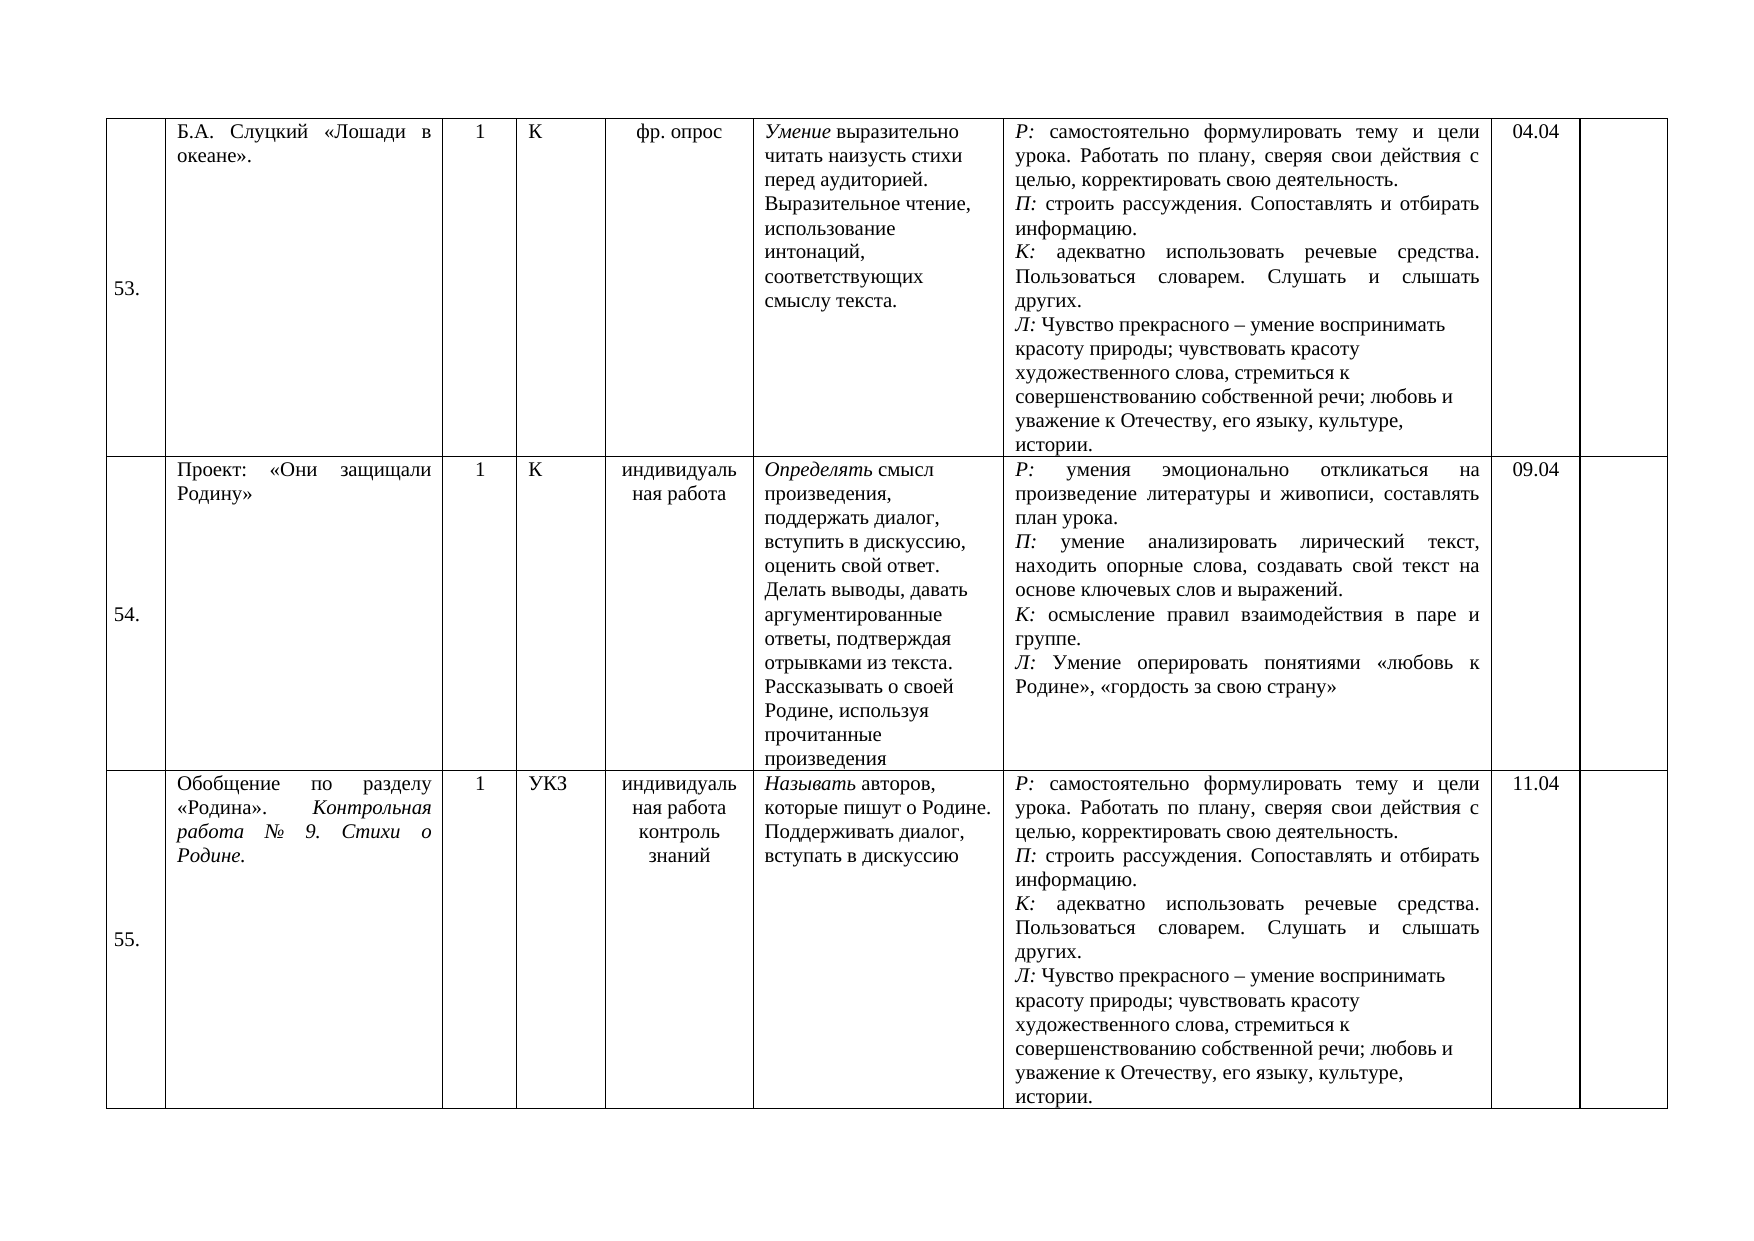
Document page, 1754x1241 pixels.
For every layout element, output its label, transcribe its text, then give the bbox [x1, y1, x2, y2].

table_cell 1 [443, 457, 516, 770]
table_cell [107, 457, 165, 770]
table_cell УКЗ [517, 771, 605, 1108]
table_cell индивидуальная работа контроль знаний [606, 771, 753, 1108]
table_cell Обобщение по разделу «Родина». Контрольная работа № 9. Стихи о Родине. [166, 771, 442, 1108]
table_cell 1 [443, 119, 516, 456]
table_cell [107, 119, 165, 456]
table_cell [1581, 771, 1667, 1108]
table_cell [1581, 119, 1667, 456]
table_cell 1 [443, 771, 516, 1108]
table_cell Р: умения эмоционально откликаться на произведение литературы и живописи, составлять план урока. П: умение анализировать лирический текст, находить опорные слова, создавать свой текст на основе ключевых слов и выражений. К: осмысление правил взаимодействия в паре и группе. Л: Умение оперировать понятиями «любовь к Родине», «гордость за свою страну» [1004, 457, 1491, 770]
table_cell К [517, 457, 605, 770]
table_cell Проект: «Они защищали Родину» [166, 457, 442, 770]
table_cell Называть авторов, которые пишут о Родине. Поддерживать диалог, вступать в дискуссию [754, 771, 1003, 1108]
table_cell [107, 771, 165, 1108]
table_cell Б.А. Слуцкий «Лошади в океане». [166, 119, 442, 456]
table_cell [1581, 457, 1667, 770]
table_cell фр. опрос [606, 119, 753, 456]
table_cell Определять смысл произведения, поддержать диалог, вступить в дискуссию, оценить свой ответ. Делать выводы, давать аргументированные ответы, подтверждая отрывками из текста. Рассказывать о своей Родине, используя прочитанные произведения [754, 457, 1003, 770]
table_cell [1004, 119, 1491, 456]
table_cell 11.04 [1492, 771, 1579, 1108]
table_cell Умение выразительно читать наизусть стихи перед аудиторией. Выразительное чтение, использование интонаций, соответствующих смыслу текста. [754, 119, 1003, 456]
table_cell 09.04 [1492, 457, 1579, 770]
table_cell 04.04 [1492, 119, 1579, 456]
table_cell К [517, 119, 605, 456]
table_cell индивидуальная работа [606, 457, 753, 770]
